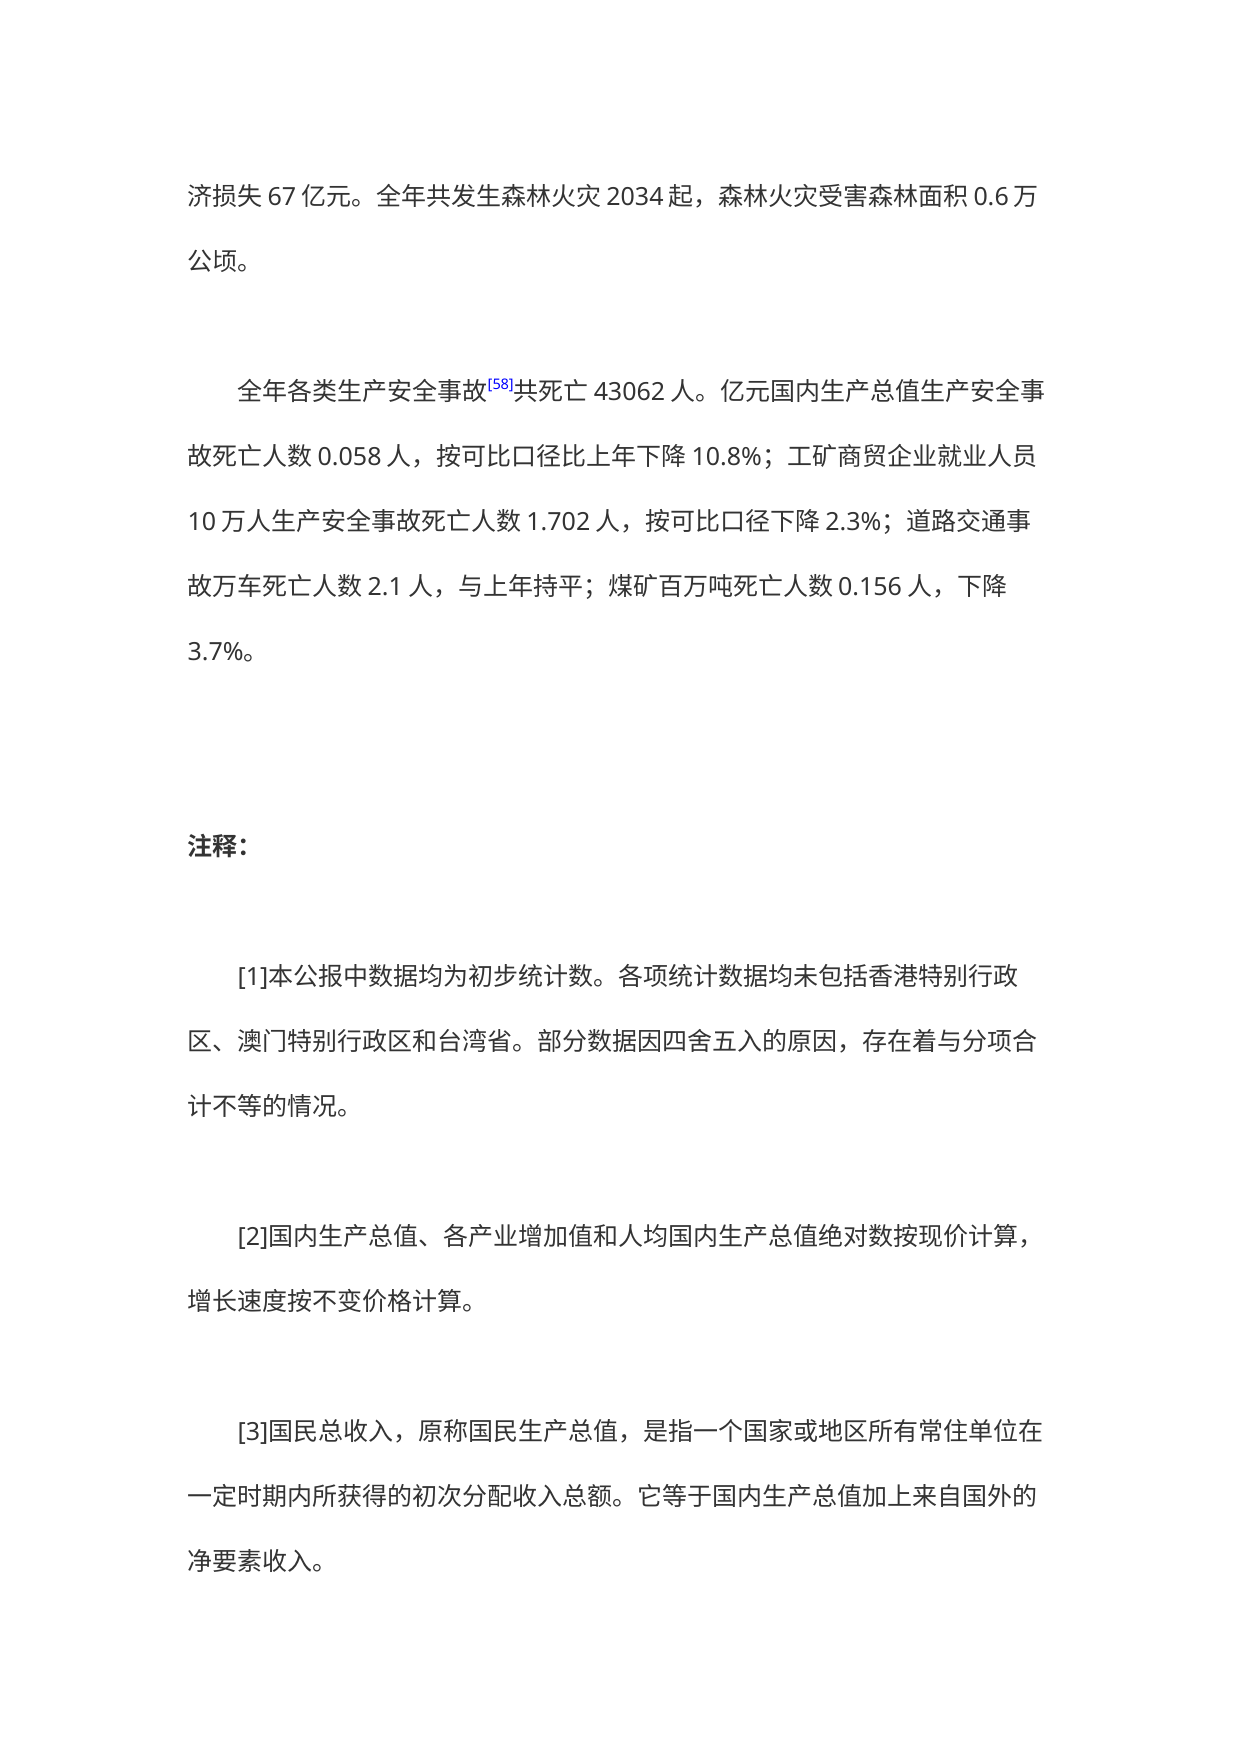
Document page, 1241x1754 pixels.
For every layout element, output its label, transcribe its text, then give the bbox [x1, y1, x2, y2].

text 注释： [187, 812, 1053, 877]
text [187, 162, 1053, 292]
text [2]国内生产总值、各产业增加值和人均国内生产总值绝对数按现价计算，增长速度按不变价格计算。 [187, 1202, 1053, 1332]
text [1]本公报中数据均为初步统计数。各项统计数据均未包括香港特别行政区、澳门特别行政区和台湾省。部分数据因四舍五入的原因，存在着与分项合计不等的情况。 [187, 942, 1053, 1137]
text [3]国民总收入，原称国民生产总值，是指一个国家或地区所有常住单位在一定时期内所获得的初次分配收入总额。它等于国内生产总值加上来自国外的净要素收入。 [187, 1397, 1053, 1592]
text 全年各类生产安全事故[58]共死亡43062人。亿元国内生产总值生产安全事故死亡人数0.058人，按可比口径比上年下降10.8%；工矿商贸企业就业人员10万人生产安全事故死亡人数1.702人，按可比口径下降2.3%；道路交通事故万车死亡人数2.1人，与上年持平；煤矿百万吨死亡人数0.156人，下降3.7%。 [187, 357, 1053, 682]
